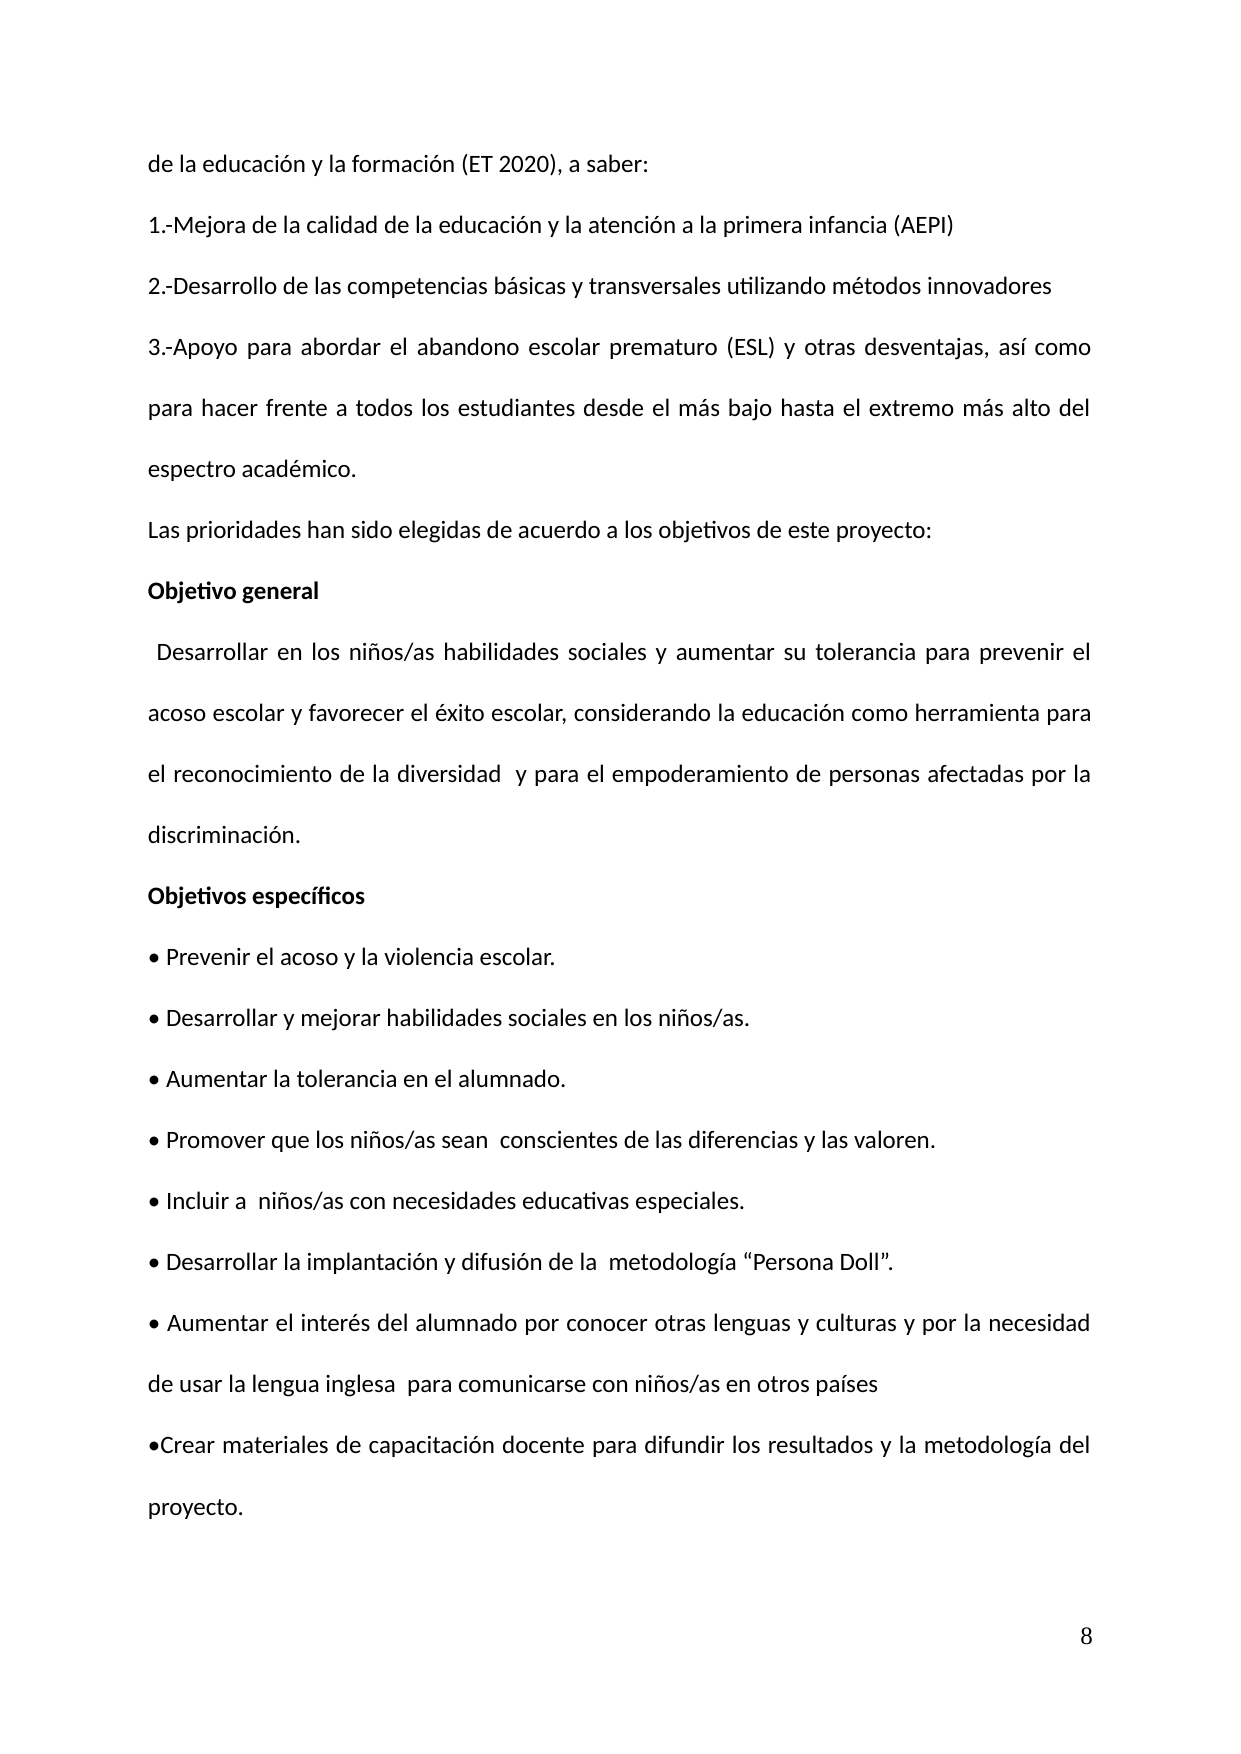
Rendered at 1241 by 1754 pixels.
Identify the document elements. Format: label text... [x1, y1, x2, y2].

text 1.-Mejora de la calidad de la educación y la atención a la primera infancia (AEPI) [148, 209, 1092, 239]
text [148, 148, 1092, 178]
text • Desarrollar la implantación y difusión de la metodología “Persona Doll”. [148, 1246, 1092, 1277]
text • Aumentar la tolerancia en el alumnado. [148, 1063, 1092, 1094]
text Las prioridades han sido elegidas de acuerdo a los objetivos de este proyecto: [148, 514, 1092, 544]
text 3.-Apoyo para abordar el abandono escolar prematuro (ESL) y otras desventajas, así como para hacer frente a todos los estudiantes desde el más bajo hasta el extremo más alto del espectro académico. [148, 331, 1092, 483]
text 2.-Desarrollo de las competencias básicas y transversales utilizando métodos innovadores [148, 270, 1092, 300]
text • Promover que los niños/as sean conscientes de las diferencias y las valoren. [148, 1124, 1092, 1155]
text • Aumentar el interés del alumnado por conocer otras lenguas y culturas y por la necesidad de usar la lengua inglesa para comunicarse con niños/as en otros países [148, 1307, 1092, 1399]
text Desarrollar en los niños/as habilidades sociales y aumentar su tolerancia para prevenir el acoso escolar y favorecer el éxito escolar, considerando la educación como herramienta para el reconocimiento de la diversidad y para el empoderamiento de personas afectadas por la discriminación. [148, 636, 1092, 850]
text • Prevenir el acoso y la violencia escolar. [148, 941, 1092, 972]
text • Incluir a niños/as con necesidades educativas especiales. [148, 1185, 1092, 1216]
text • Desarrollar y mejorar habilidades sociales en los niños/as. [148, 1002, 1092, 1033]
text Objetivo general [148, 575, 1092, 606]
text Objetivos específicos [148, 880, 1092, 911]
text •Crear materiales de capacitación docente para difundir los resultados y la metodología del proyecto. [148, 1429, 1092, 1521]
